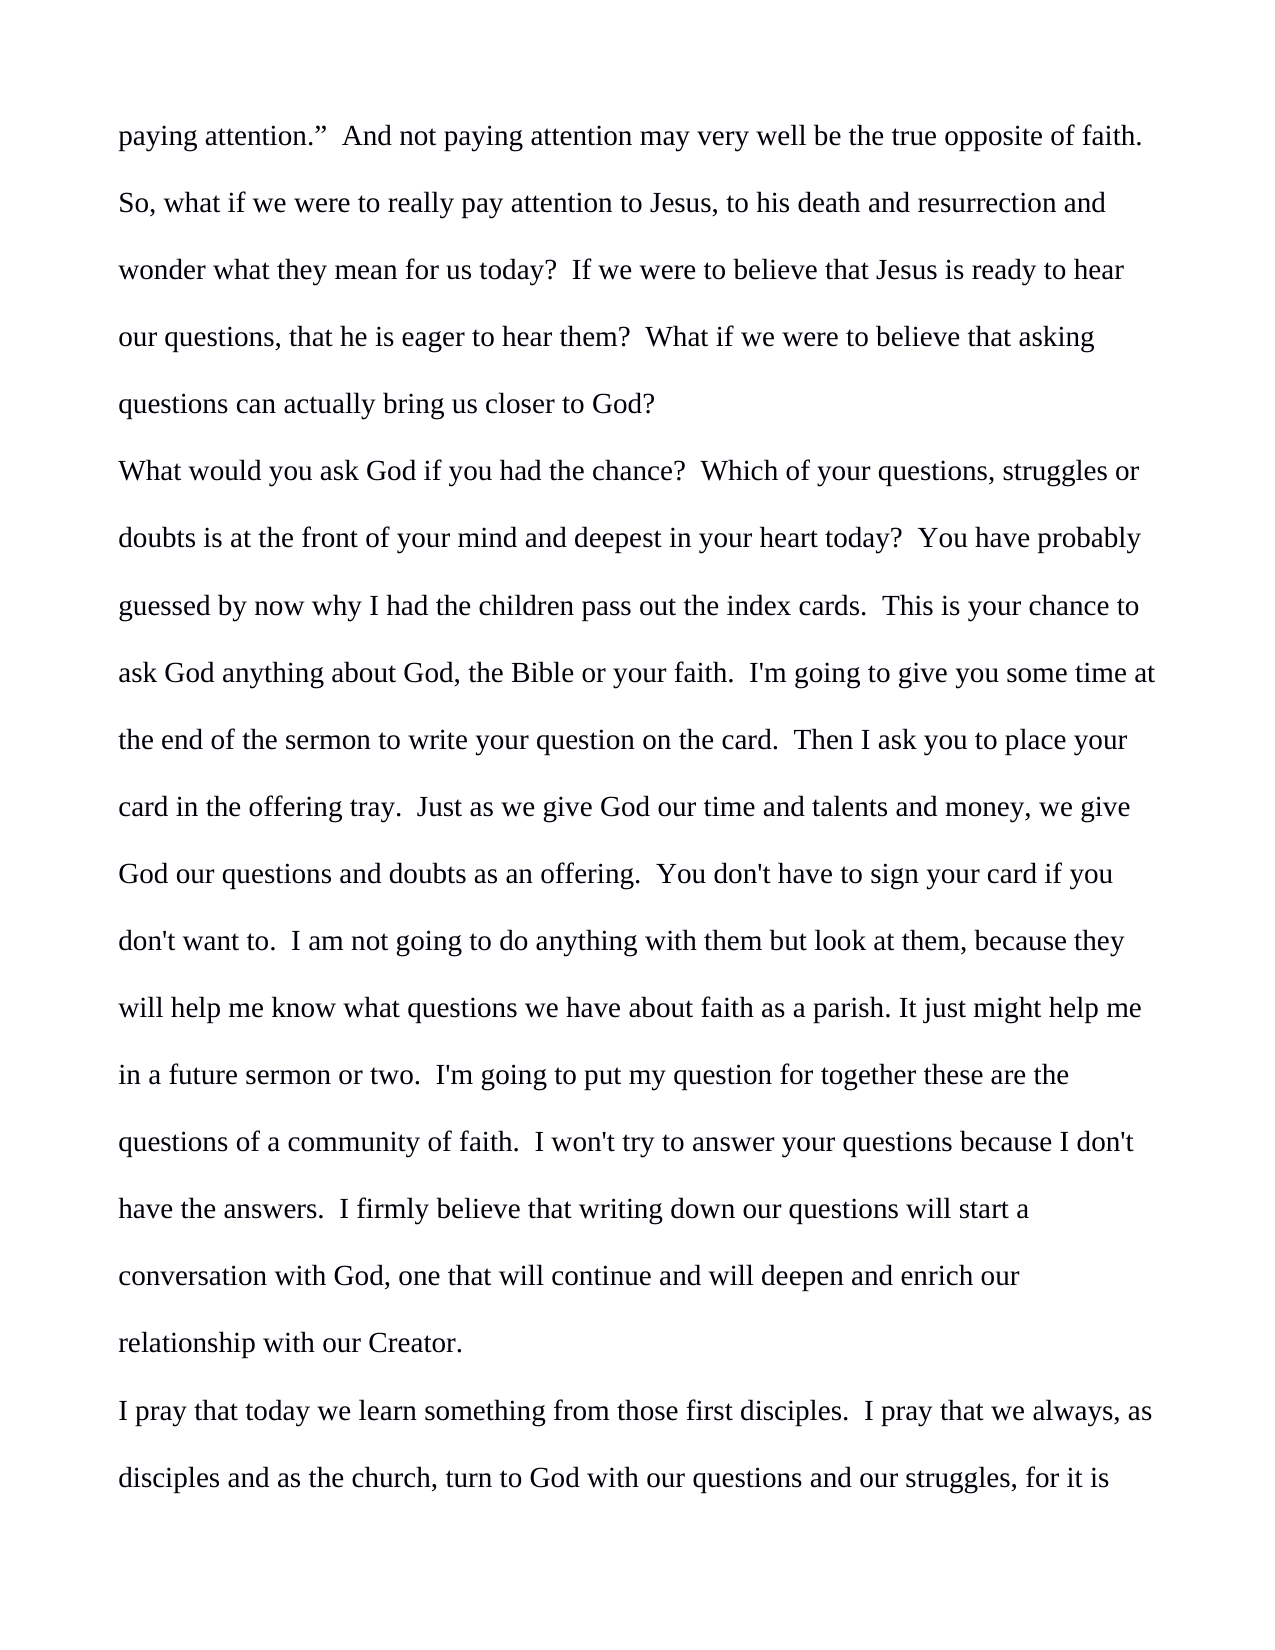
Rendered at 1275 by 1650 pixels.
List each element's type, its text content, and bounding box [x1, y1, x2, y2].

text What would you ask God if you had the chance? Which of your questions, struggles or doubts is at the front of your mind and deepest in your heart today? You have probably guessed by now why I had the children pass out the index cards. This is your chance to ask God anything about God, the Bible or your faith. I'm going to give you some time at the end of the sermon to write your question on the card. Then I ask you to place your card in the offering tray. Just as we give God our time and talents and money, we give God our questions and doubts as an offering. You don't have to sign your card if you don't want to. I am not going to do anything with them but look at them, because they will help me know what questions we have about faith as a parish. It just might help me in a future sermon or two. I'm going to put my question for together these are the questions of a community of faith. I won't try to answer your questions because I don't have the answers. I firmly believe that writing down our questions will start a conversation with God, one that will continue and will deepen and enrich our relationship with our Creator. [118, 453, 1157, 1359]
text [118, 1393, 1157, 1493]
text So, what if we were to really pay attention to Jesus, to his death and resurrection and wonder what they mean for us today? If we were to believe that Jesus is ready to hear our questions, that he is eager to hear them? What if we were to believe that asking questions can actually bring us closer to God? [118, 185, 1157, 420]
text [118, 118, 1157, 152]
